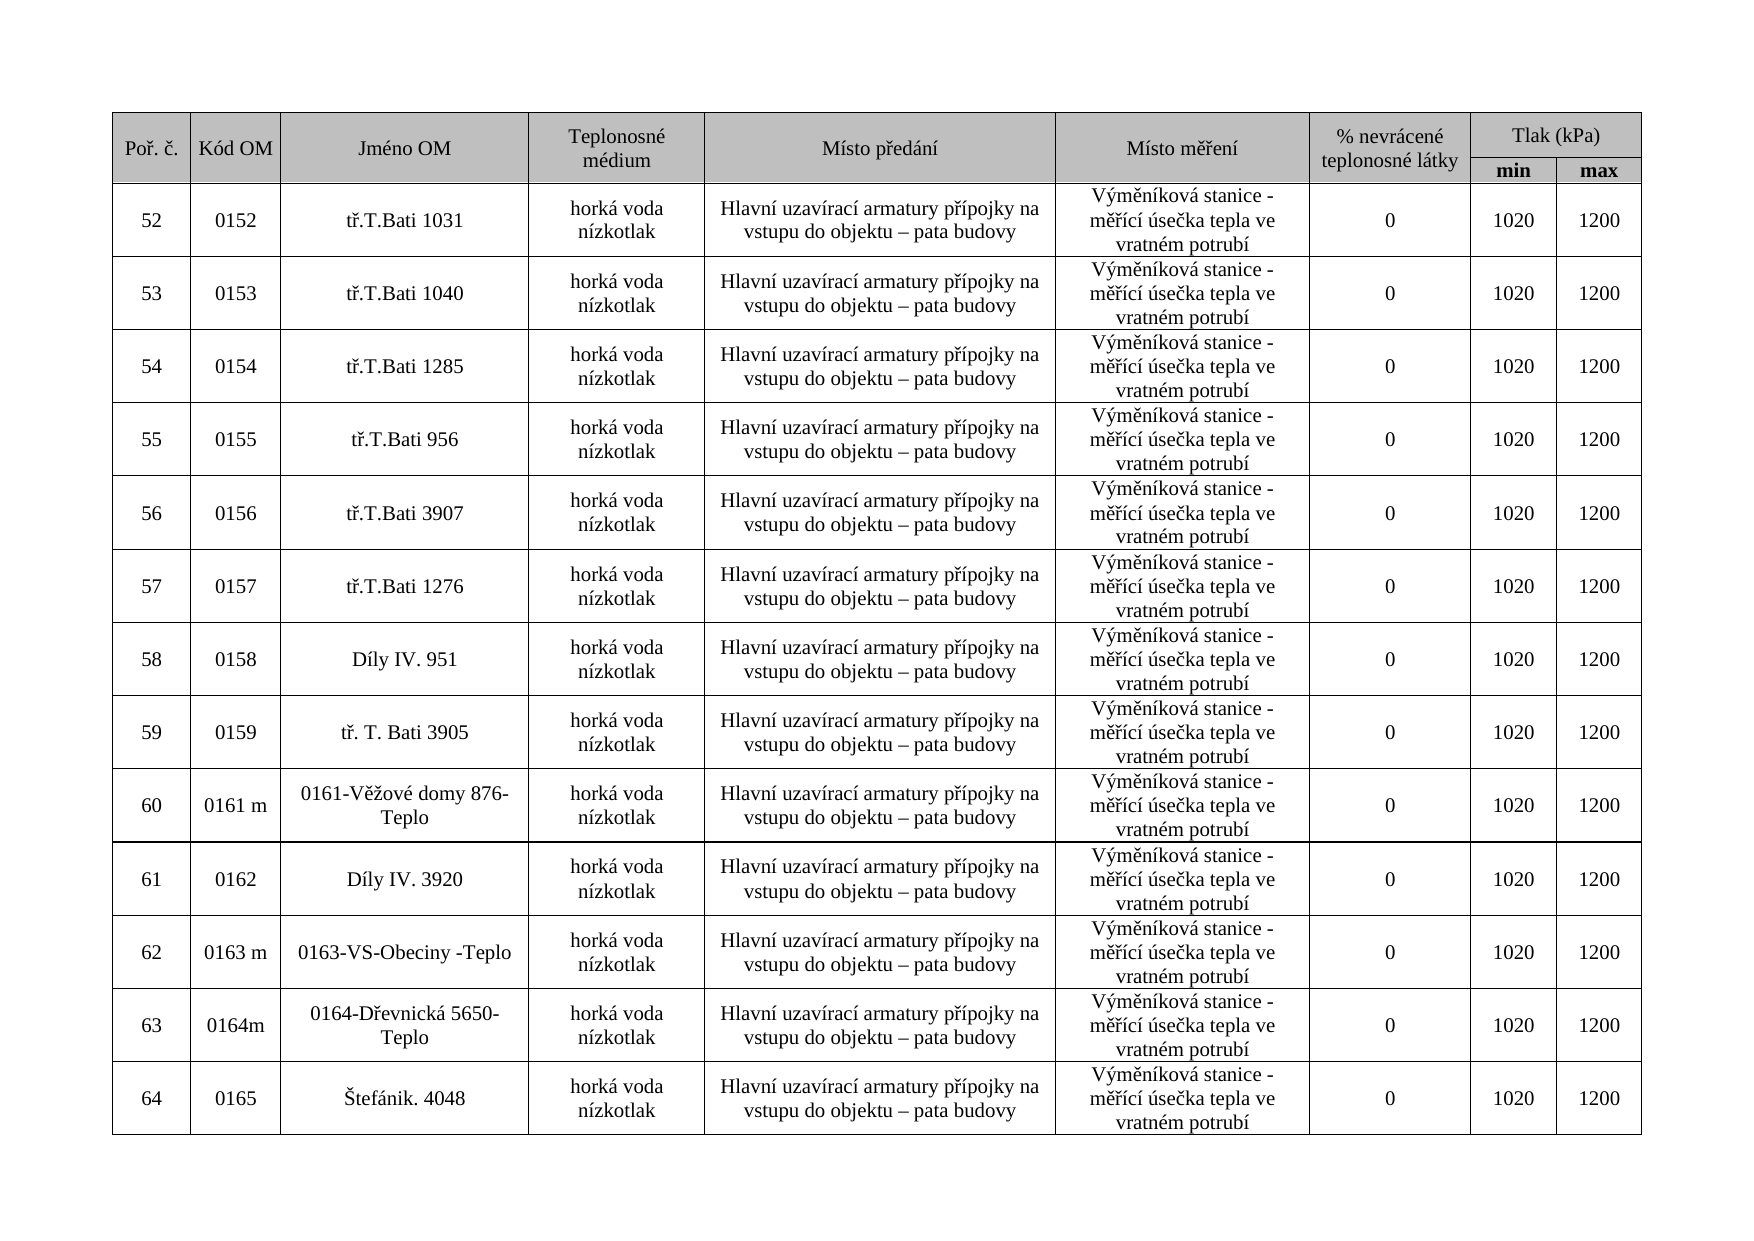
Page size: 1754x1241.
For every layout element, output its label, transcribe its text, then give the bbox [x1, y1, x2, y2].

table_cell 0154 [191, 330, 280, 402]
table_cell 1020 [1471, 257, 1556, 329]
table_cell Výměníková stanice - měřící úsečka tepla ve vratném potrubí [1056, 989, 1309, 1061]
table_cell horká voda nízkotlak [529, 696, 704, 768]
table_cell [705, 184, 1055, 256]
table_cell 1200 [1557, 916, 1641, 988]
table_cell 0161 m [191, 769, 280, 841]
table_cell 1020 [1471, 843, 1556, 915]
table_cell Výměníková stanice - měřící úsečka tepla ve vratném potrubí [1056, 623, 1309, 695]
table_cell horká voda nízkotlak [529, 403, 704, 475]
table_cell Hlavní uzavírací armatury přípojky na vstupu do objektu – pata budovy [705, 769, 1055, 841]
table_cell 1020 [1471, 916, 1556, 988]
table_cell Výměníková stanice - měřící úsečka tepla ve vratném potrubí [1056, 769, 1309, 841]
table_cell tř.T.Bati 1031 [281, 184, 528, 256]
table_cell Výměníková stanice - měřící úsečka tepla ve vratném potrubí [1056, 330, 1309, 402]
table_cell 1200 [1557, 1062, 1641, 1134]
table_cell horká voda nízkotlak [529, 476, 704, 548]
table_cell 0153 [191, 257, 280, 329]
table_cell Hlavní uzavírací armatury přípojky na vstupu do objektu – pata budovy [705, 623, 1055, 695]
table_cell 0 [1310, 257, 1470, 329]
table_cell 0157 [191, 550, 280, 622]
table_cell 0 [1310, 476, 1470, 548]
table_cell 0161-Věžové domy 876-Teplo [281, 769, 528, 841]
table_cell horká voda nízkotlak [529, 257, 704, 329]
table_cell 1200 [1557, 257, 1641, 329]
table_cell 0155 [191, 403, 280, 475]
table_cell 58 [113, 623, 190, 695]
table_cell 1200 [1557, 403, 1641, 475]
table_header Poř. č. [113, 113, 190, 182]
table_cell 0163-VS-Obeciny -Teplo [281, 916, 528, 988]
table_cell Hlavní uzavírací armatury přípojky na vstupu do objektu – pata budovy [705, 989, 1055, 1061]
table_cell horká voda nízkotlak [529, 1062, 704, 1134]
table_cell max [1557, 158, 1641, 182]
table_cell horká voda nízkotlak [529, 843, 704, 915]
table_cell 0 [1310, 623, 1470, 695]
table_cell 0156 [191, 476, 280, 548]
table_cell Výměníková stanice - měřící úsečka tepla ve vratném potrubí [1056, 1062, 1309, 1134]
table_cell 0 [1310, 989, 1470, 1061]
table_cell Hlavní uzavírací armatury přípojky na vstupu do objektu – pata budovy [705, 403, 1055, 475]
table_cell 1020 [1471, 476, 1556, 548]
table_cell 0159 [191, 696, 280, 768]
table_cell Výměníková stanice - měřící úsečka tepla ve vratném potrubí [1056, 843, 1309, 915]
table_cell 59 [113, 696, 190, 768]
table_cell Hlavní uzavírací armatury přípojky na vstupu do objektu – pata budovy [705, 1062, 1055, 1134]
table_cell 56 [113, 476, 190, 548]
table_cell horká voda nízkotlak [529, 989, 704, 1061]
table_cell 0152 [191, 184, 280, 256]
table_cell tř.T.Bati 1276 [281, 550, 528, 622]
table_cell Výměníková stanice - měřící úsečka tepla ve vratném potrubí [1056, 257, 1309, 329]
table_cell 0 [1310, 769, 1470, 841]
table_cell 0 [1310, 550, 1470, 622]
table_cell horká voda nízkotlak [529, 916, 704, 988]
table_cell tř.T.Bati 1040 [281, 257, 528, 329]
table_cell 1020 [1471, 1062, 1556, 1134]
table_cell horká voda nízkotlak [529, 550, 704, 622]
table_cell 0 [1310, 1062, 1470, 1134]
table_cell 0165 [191, 1062, 280, 1134]
table_cell Výměníková stanice - měřící úsečka tepla ve vratném potrubí [1056, 916, 1309, 988]
table_cell 1020 [1471, 696, 1556, 768]
table_header Místo měření [1056, 113, 1309, 182]
table_cell 0 [1310, 184, 1470, 256]
table_cell Hlavní uzavírací armatury přípojky na vstupu do objektu – pata budovy [705, 696, 1055, 768]
table_cell 0 [1310, 843, 1470, 915]
table_cell Hlavní uzavírací armatury přípojky na vstupu do objektu – pata budovy [705, 330, 1055, 402]
table_cell horká voda nízkotlak [529, 769, 704, 841]
table_cell horká voda nízkotlak [529, 184, 704, 256]
table_cell 0164-Dřevnická 5650-Teplo [281, 989, 528, 1061]
table_cell 0164m [191, 989, 280, 1061]
table_cell 52 [113, 184, 190, 256]
table_cell Hlavní uzavírací armatury přípojky na vstupu do objektu – pata budovy [705, 550, 1055, 622]
table_cell 0 [1310, 403, 1470, 475]
table_cell 0158 [191, 623, 280, 695]
table_cell Hlavní uzavírací armatury přípojky na vstupu do objektu – pata budovy [705, 843, 1055, 915]
table_cell min [1471, 158, 1556, 182]
table_cell 0 [1310, 696, 1470, 768]
table_cell horká voda nízkotlak [529, 330, 704, 402]
table_cell 62 [113, 916, 190, 988]
table_cell 1020 [1471, 403, 1556, 475]
table_header Tlak (kPa) [1471, 113, 1641, 157]
table_cell 0 [1310, 916, 1470, 988]
table_cell 1200 [1557, 184, 1641, 256]
table_cell 1200 [1557, 696, 1641, 768]
table_cell Výměníková stanice - měřící úsečka tepla ve vratném potrubí [1056, 696, 1309, 768]
table_cell Hlavní uzavírací armatury přípojky na vstupu do objektu – pata budovy [705, 476, 1055, 548]
table_cell 64 [113, 1062, 190, 1134]
table_cell 1200 [1557, 476, 1641, 548]
table_cell 1020 [1471, 989, 1556, 1061]
table_cell 1020 [1471, 550, 1556, 622]
table_cell 1200 [1557, 623, 1641, 695]
table_cell Hlavní uzavírací armatury přípojky na vstupu do objektu – pata budovy [705, 916, 1055, 988]
table_cell 1020 [1471, 184, 1556, 256]
table_cell 0162 [191, 843, 280, 915]
table_cell 57 [113, 550, 190, 622]
table_cell Díly IV. 951 [281, 623, 528, 695]
table_cell 1200 [1557, 330, 1641, 402]
table_cell horká voda nízkotlak [529, 623, 704, 695]
table_cell 1200 [1557, 769, 1641, 841]
table_cell 63 [113, 989, 190, 1061]
table_cell tř.T.Bati 3907 [281, 476, 528, 548]
table_cell Výměníková stanice - měřící úsečka tepla ve vratném potrubí [1056, 403, 1309, 475]
table_cell Hlavní uzavírací armatury přípojky na vstupu do objektu – pata budovy [705, 257, 1055, 329]
table_cell 1200 [1557, 989, 1641, 1061]
table_cell tř. T. Bati 3905 [281, 696, 528, 768]
table_cell 1020 [1471, 330, 1556, 402]
table_header Kód OM [191, 113, 280, 182]
table_cell Štefánik. 4048 [281, 1062, 528, 1134]
table_cell 0 [1310, 330, 1470, 402]
table_cell 53 [113, 257, 190, 329]
table_cell 1200 [1557, 843, 1641, 915]
table_header % nevrácené teplonosné látky [1310, 113, 1470, 182]
table_cell 61 [113, 843, 190, 915]
table_cell 1200 [1557, 550, 1641, 622]
table_cell tř.T.Bati 956 [281, 403, 528, 475]
table_header Teplonosné médium [529, 113, 704, 182]
table_cell 54 [113, 330, 190, 402]
table_cell Výměníková stanice - měřící úsečka tepla ve vratném potrubí [1056, 550, 1309, 622]
table_cell 0163 m [191, 916, 280, 988]
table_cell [1056, 184, 1309, 256]
table_cell Díly IV. 3920 [281, 843, 528, 915]
table_cell Výměníková stanice - měřící úsečka tepla ve vratném potrubí [1056, 476, 1309, 548]
table_header Místo předání [705, 113, 1055, 182]
table_cell 1020 [1471, 769, 1556, 841]
table_cell tř.T.Bati 1285 [281, 330, 528, 402]
table_cell 60 [113, 769, 190, 841]
table_cell 55 [113, 403, 190, 475]
table_cell 1020 [1471, 623, 1556, 695]
table_header Jméno OM [281, 113, 528, 182]
